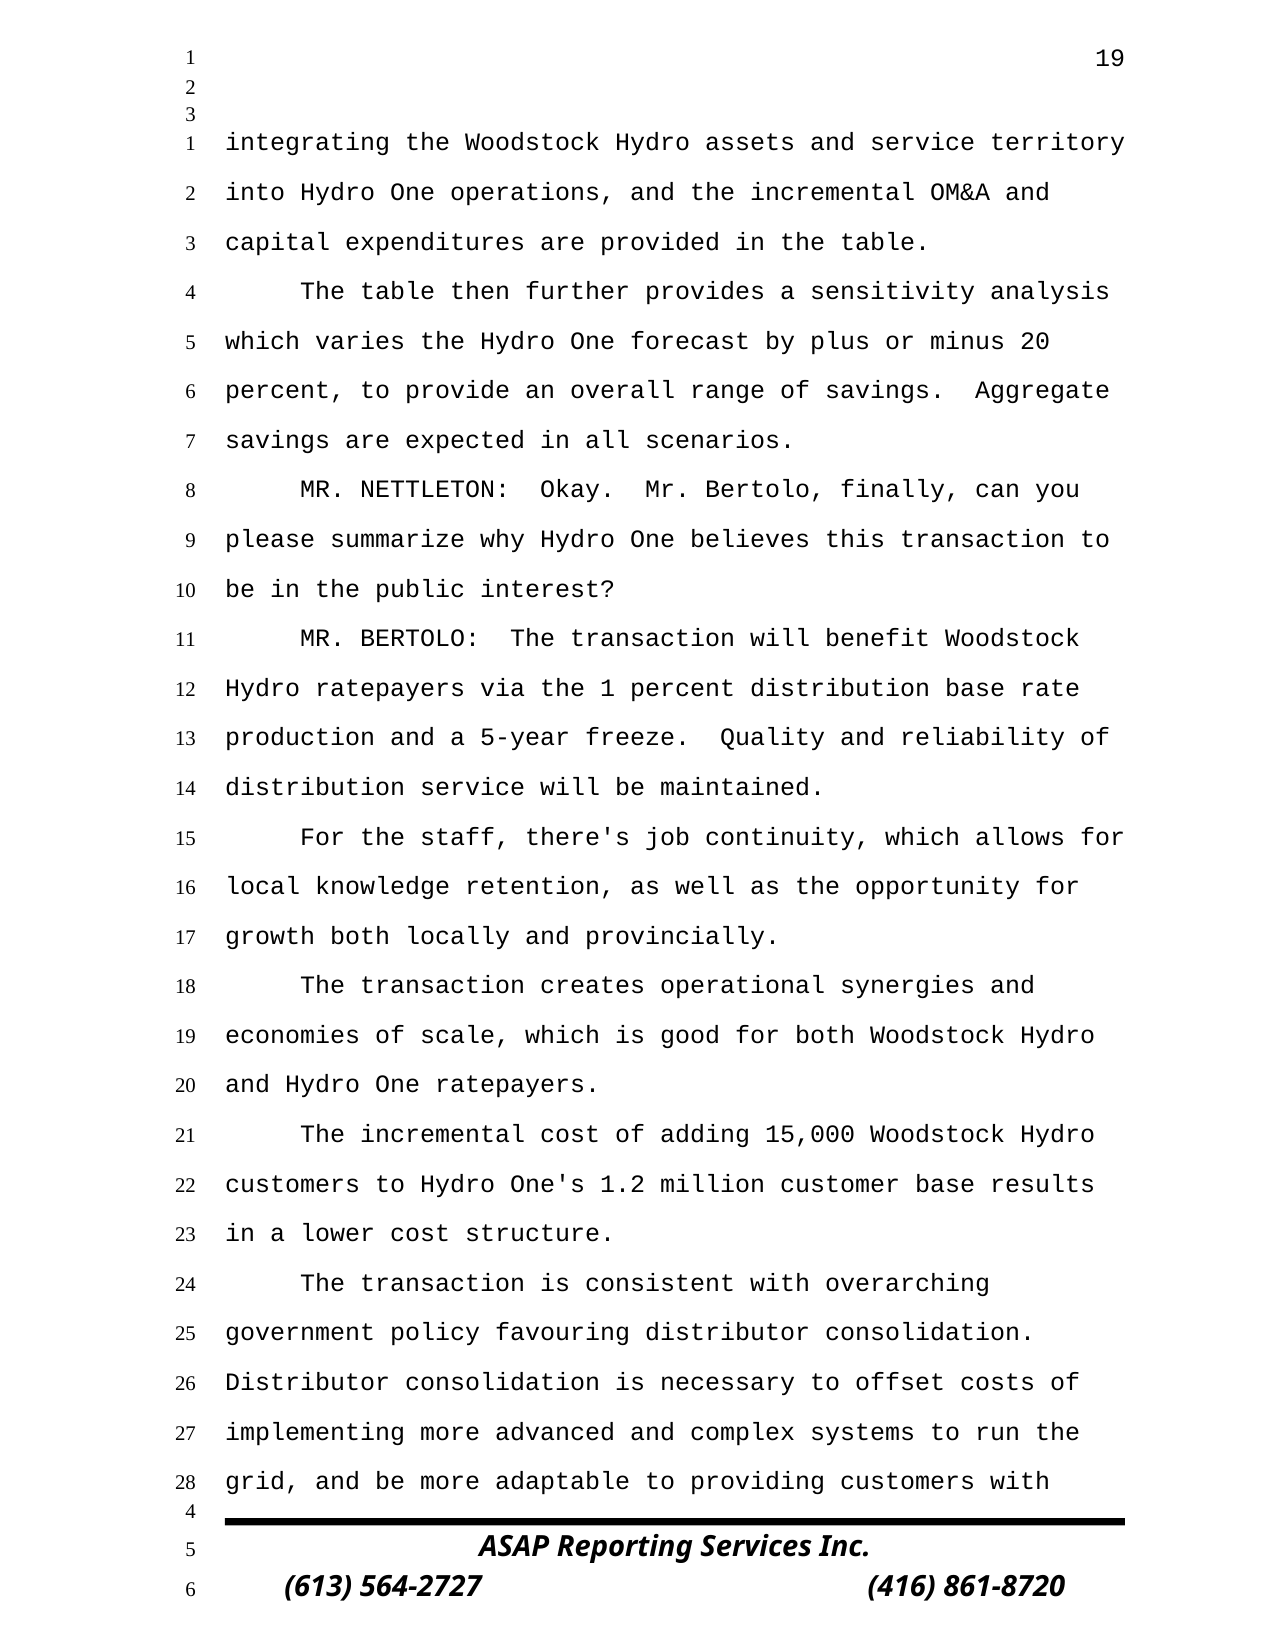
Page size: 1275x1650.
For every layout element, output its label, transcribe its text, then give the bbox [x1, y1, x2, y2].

text MR. NETTLETON: Okay. Mr. Bertolo, finally, can you please summarize why Hydro One believes this transaction to be in the public interest? [225, 477, 1125, 604]
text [225, 1270, 1125, 1497]
text The table then further provides a sensitivity analysis which varies the Hydro One forecast by plus or minus 20 percent, to provide an overall range of savings. Aggregate savings are expected in all scenarios. [225, 279, 1125, 456]
text MR. BERTOLO: The transaction will benefit Woodstock Hydro ratepayers via the 1 percent distribution base rate production and a 5-year freeze. Quality and reliability of distribution service will be maintained. [225, 626, 1125, 803]
text For the staff, there's job continuity, which allows for local knowledge retention, as well as the opportunity for growth both locally and provincially. [225, 824, 1125, 952]
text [225, 130, 1125, 257]
text The transaction creates operational synergies and economies of scale, which is good for both Woodstock Hydro and Hydro One ratepayers. [225, 973, 1125, 1100]
text The incremental cost of adding 15,000 Woodstock Hydro customers to Hydro One's 1.2 million customer base results in a lower cost structure. [225, 1122, 1125, 1249]
